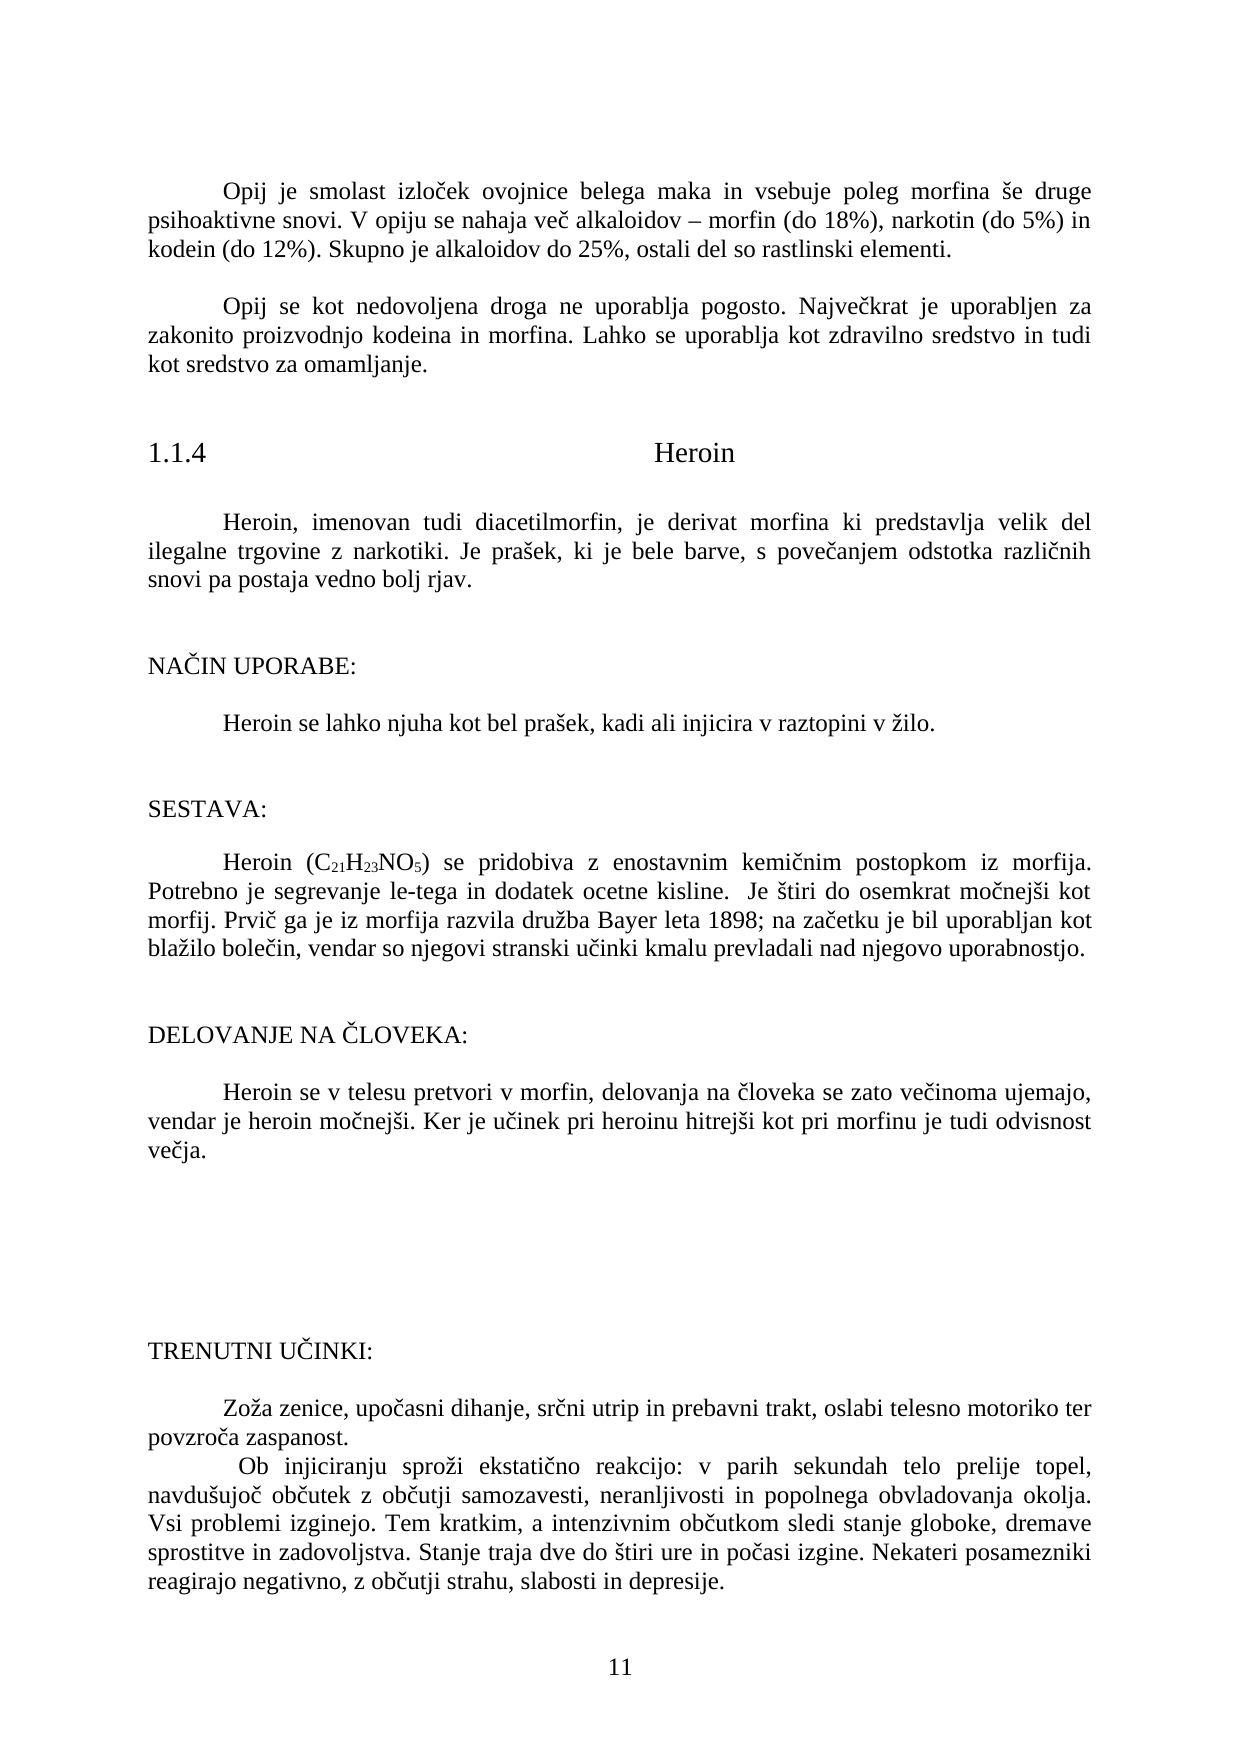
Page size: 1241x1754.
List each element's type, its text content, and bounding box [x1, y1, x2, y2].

text Opij je smolast izloček ovojnice belega maka in vsebuje poleg morfina še druge psihoaktivne snovi. V opiju se nahaja več alkaloidov – morfin (do 18%), narkotin (do 5%) in kodein (do 12%). Skupno je alkaloidov do 25%, ostali del so rastlinski elementi. [148, 176, 1093, 263]
text Heroin, imenovan tudi diacetilmorfin, je derivat morfina ki predstavlja velik del ilegalne trgovine z narkotiki. Je prašek, ki je bele barve, s povečanjem odstotka različnih snovi pa postaja vedno bolj rjav. [148, 507, 1093, 593]
text Heroin se lahko njuha kot bel prašek, kadi ali injicira v raztopini v žilo. [148, 708, 1093, 737]
text Zoža zenice, upočasni dihanje, srčni utrip in prebavni trakt, oslabi telesno motoriko ter povzroča zaspanost. [148, 1393, 1093, 1451]
text Ob injiciranju sproži ekstatično reakcijo: v parih sekundah telo prelije topel, navdušujoč občutek z občutji samozavesti, neranljivosti in popolnega obvladovanja okolja. Vsi problemi izginejo. Tem kratkim, a intenzivnim občutkom sledi stanje globoke, dremave sprostitve in zadovoljstva. Stanje traja dve do štiri ure in počasi izgine. Nekateri posamezniki reagirajo negativno, z občutji strahu, slabosti in depresije. [148, 1451, 1093, 1595]
text TRENUTNI UČINKI: [148, 1336, 1093, 1365]
text SESTAVA: [148, 794, 1093, 823]
list Heroin [148, 435, 1093, 469]
text Heroin (C21H23NO5) se pridobiva z enostavnim kemičnim postopkom iz morfija. Potrebno je segrevanje le-tega in dodatek ocetne kisline. Je štiri do osemkrat močnejši kot morfij. Prvič ga je iz morfija razvila družba Bayer leta 1898; na začetku je bil uporabljan kot blažilo bolečin, vendar so njegovi stranski učinki kmalu prevladali nad njegovo uporabnostjo. [148, 847, 1093, 962]
text NAČIN UPORABE: [148, 651, 1093, 679]
text Opij se kot nedovoljena droga ne uporablja pogosto. Največkrat je uporabljen za zakonito proizvodnjo kodeina in morfina. Lahko se uporablja kot zdravilno sredstvo in tudi kot sredstvo za omamljanje. [148, 291, 1093, 378]
text DELOVANJE NA ČLOVEKA: [148, 1020, 1093, 1048]
text Heroin se v telesu pretvori v morfin, delovanja na človeka se zato večinoma ujemajo, vendar je heroin močnejši. Ker je učinek pri heroinu hitrejši kot pri morfinu je tudi odvisnost večja. [148, 1077, 1093, 1163]
